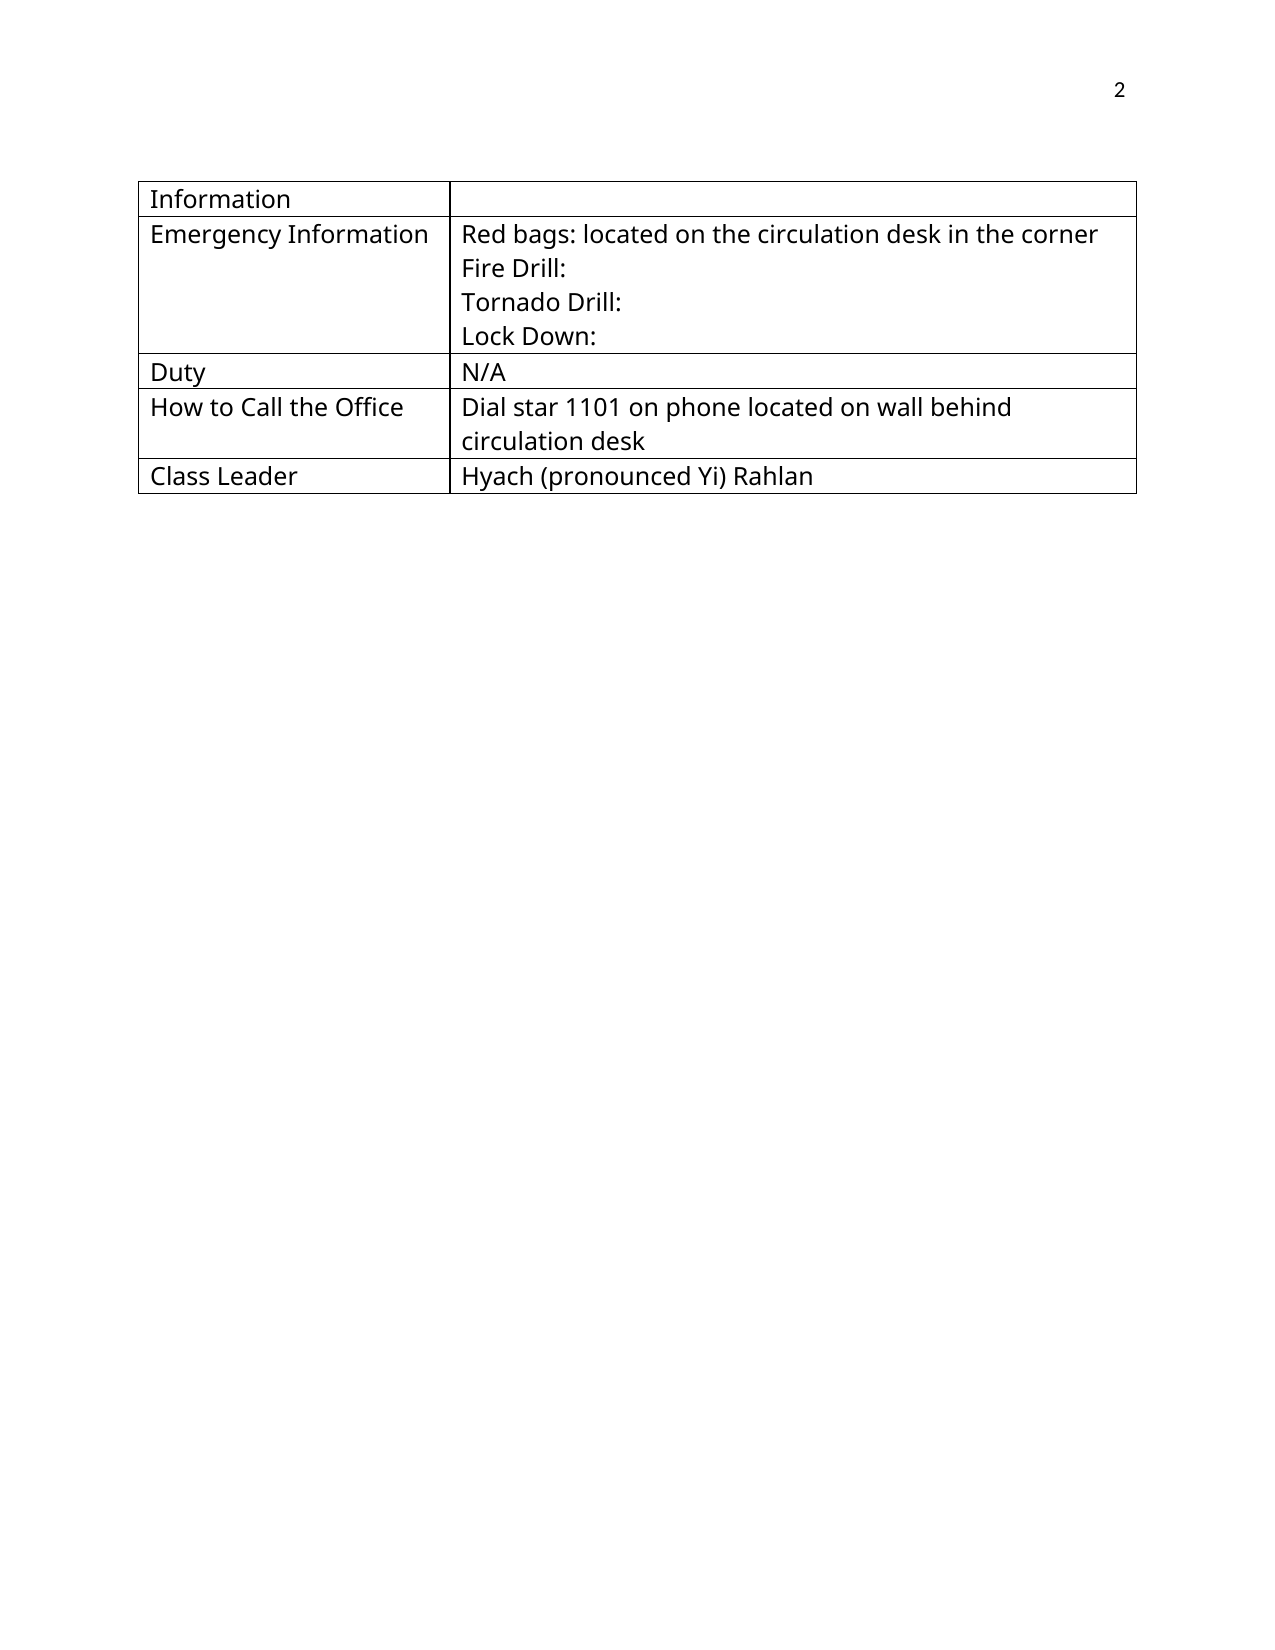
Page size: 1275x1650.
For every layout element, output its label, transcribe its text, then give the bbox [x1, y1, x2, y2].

table_cell Duty [139, 354, 449, 388]
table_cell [451, 182, 1136, 216]
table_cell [139, 182, 449, 216]
table_cell Emergency Information [139, 217, 449, 353]
table_cell N/A [451, 354, 1136, 388]
table_cell Class Leader [139, 459, 449, 492]
table_cell Hyach (pronounced Yi) Rahlan [451, 459, 1136, 492]
table_cell Red bags: located on the circulation desk in the corner Fire Drill: Tornado Drill: Lock Down: [451, 217, 1136, 353]
table_cell Dial star 1101 on phone located on wall behind circulation desk [451, 389, 1136, 457]
table_cell How to Call the Office [139, 389, 449, 457]
